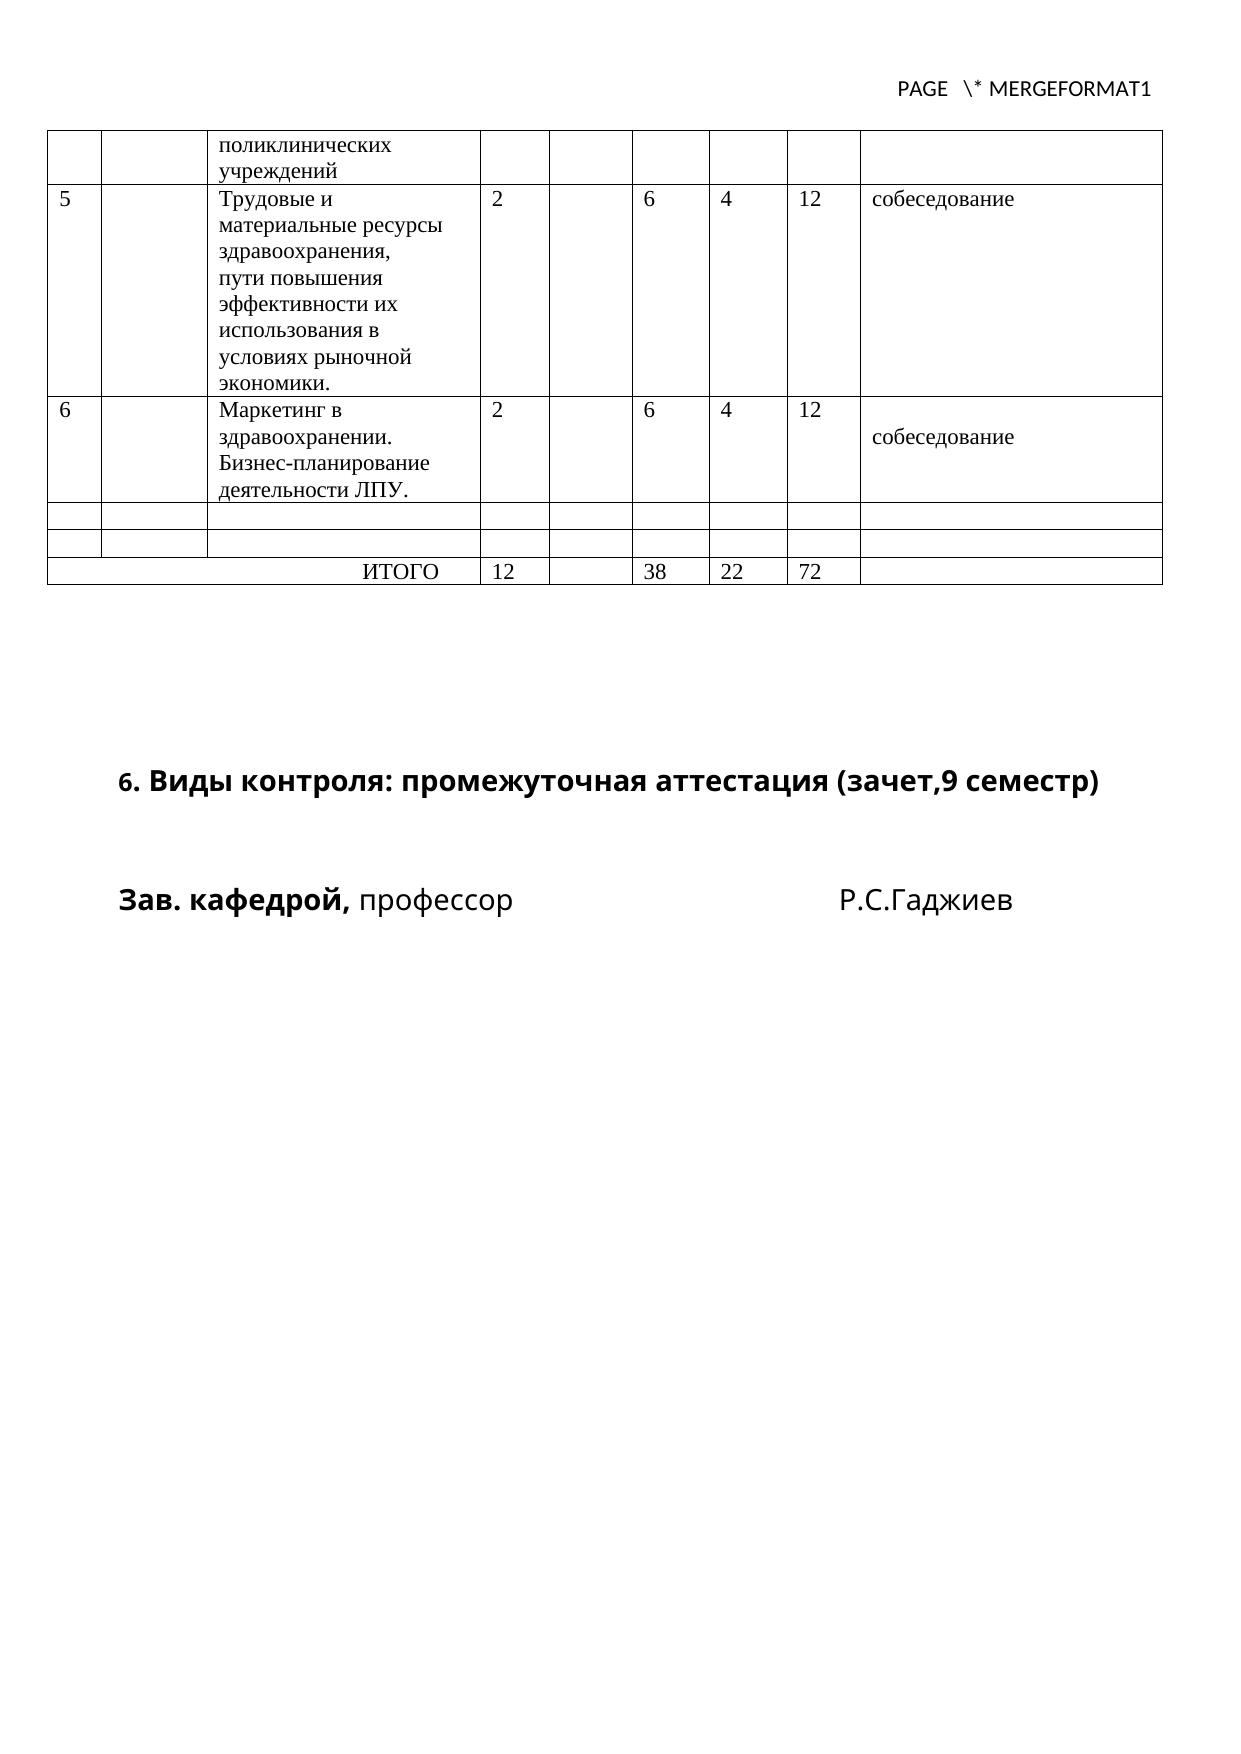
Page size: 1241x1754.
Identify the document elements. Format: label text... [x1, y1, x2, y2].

table_cell 72 [788, 558, 860, 584]
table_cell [861, 131, 1162, 184]
table_cell ИТОГО [48, 558, 480, 584]
table_cell Трудовые и материальные ресурсы здравоохранения, пути повышения эффективности их использования в условиях рыночной экономики. [208, 185, 480, 396]
table_cell [102, 530, 207, 557]
table_cell Маркетинг в здравоохранении. Бизнес-планирование деятельности ЛПУ. [208, 397, 480, 502]
table_cell 4 [48, 131, 101, 184]
table_cell [550, 503, 632, 529]
table_cell 2 [481, 131, 549, 184]
table_cell [788, 503, 860, 529]
table_cell [208, 503, 480, 529]
table_cell 14 [788, 131, 860, 184]
table_cell [550, 530, 632, 557]
table_cell 22 [710, 558, 787, 584]
table_cell [633, 530, 709, 557]
text Зав. кафедрой, профессор Р.С.Гаджиев [118, 880, 1152, 919]
table_cell 4 [710, 397, 787, 502]
table_cell 4 [710, 185, 787, 396]
table_cell [861, 558, 1162, 584]
table_cell 6 [633, 185, 709, 396]
table_cell 2 [481, 185, 549, 396]
table_cell 4 [710, 131, 787, 184]
table_cell [550, 558, 632, 584]
table_cell собеседование [861, 185, 1162, 396]
table_cell 12 [788, 185, 860, 396]
table_cell [102, 131, 207, 184]
table_cell [861, 530, 1162, 557]
table_cell 8 [633, 131, 709, 184]
table_cell [550, 397, 632, 502]
table_cell [861, 503, 1162, 529]
table_cell [481, 530, 549, 557]
table_cell 5 [48, 185, 101, 396]
table_cell [102, 397, 207, 502]
table_cell [481, 503, 549, 529]
table_cell 6 [48, 397, 101, 502]
table_cell [48, 503, 101, 529]
table_cell 12 [481, 558, 549, 584]
table_cell [710, 530, 787, 557]
table_cell [208, 530, 480, 557]
table_cell [710, 503, 787, 529]
table_cell [102, 503, 207, 529]
table_cell 2 [481, 397, 549, 502]
table_cell собеседование [861, 397, 1162, 502]
table_cell 38 [633, 558, 709, 584]
table_cell [550, 185, 632, 396]
table_cell [788, 530, 860, 557]
text 6. Виды контроля: промежуточная аттестация (зачет,9 семестр) [118, 757, 1152, 800]
table_cell 6 [633, 397, 709, 502]
table_cell [102, 185, 207, 396]
table_cell [633, 503, 709, 529]
table_cell 12 [788, 397, 860, 502]
table_cell [48, 530, 101, 557]
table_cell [208, 131, 480, 184]
table_cell [550, 131, 632, 184]
